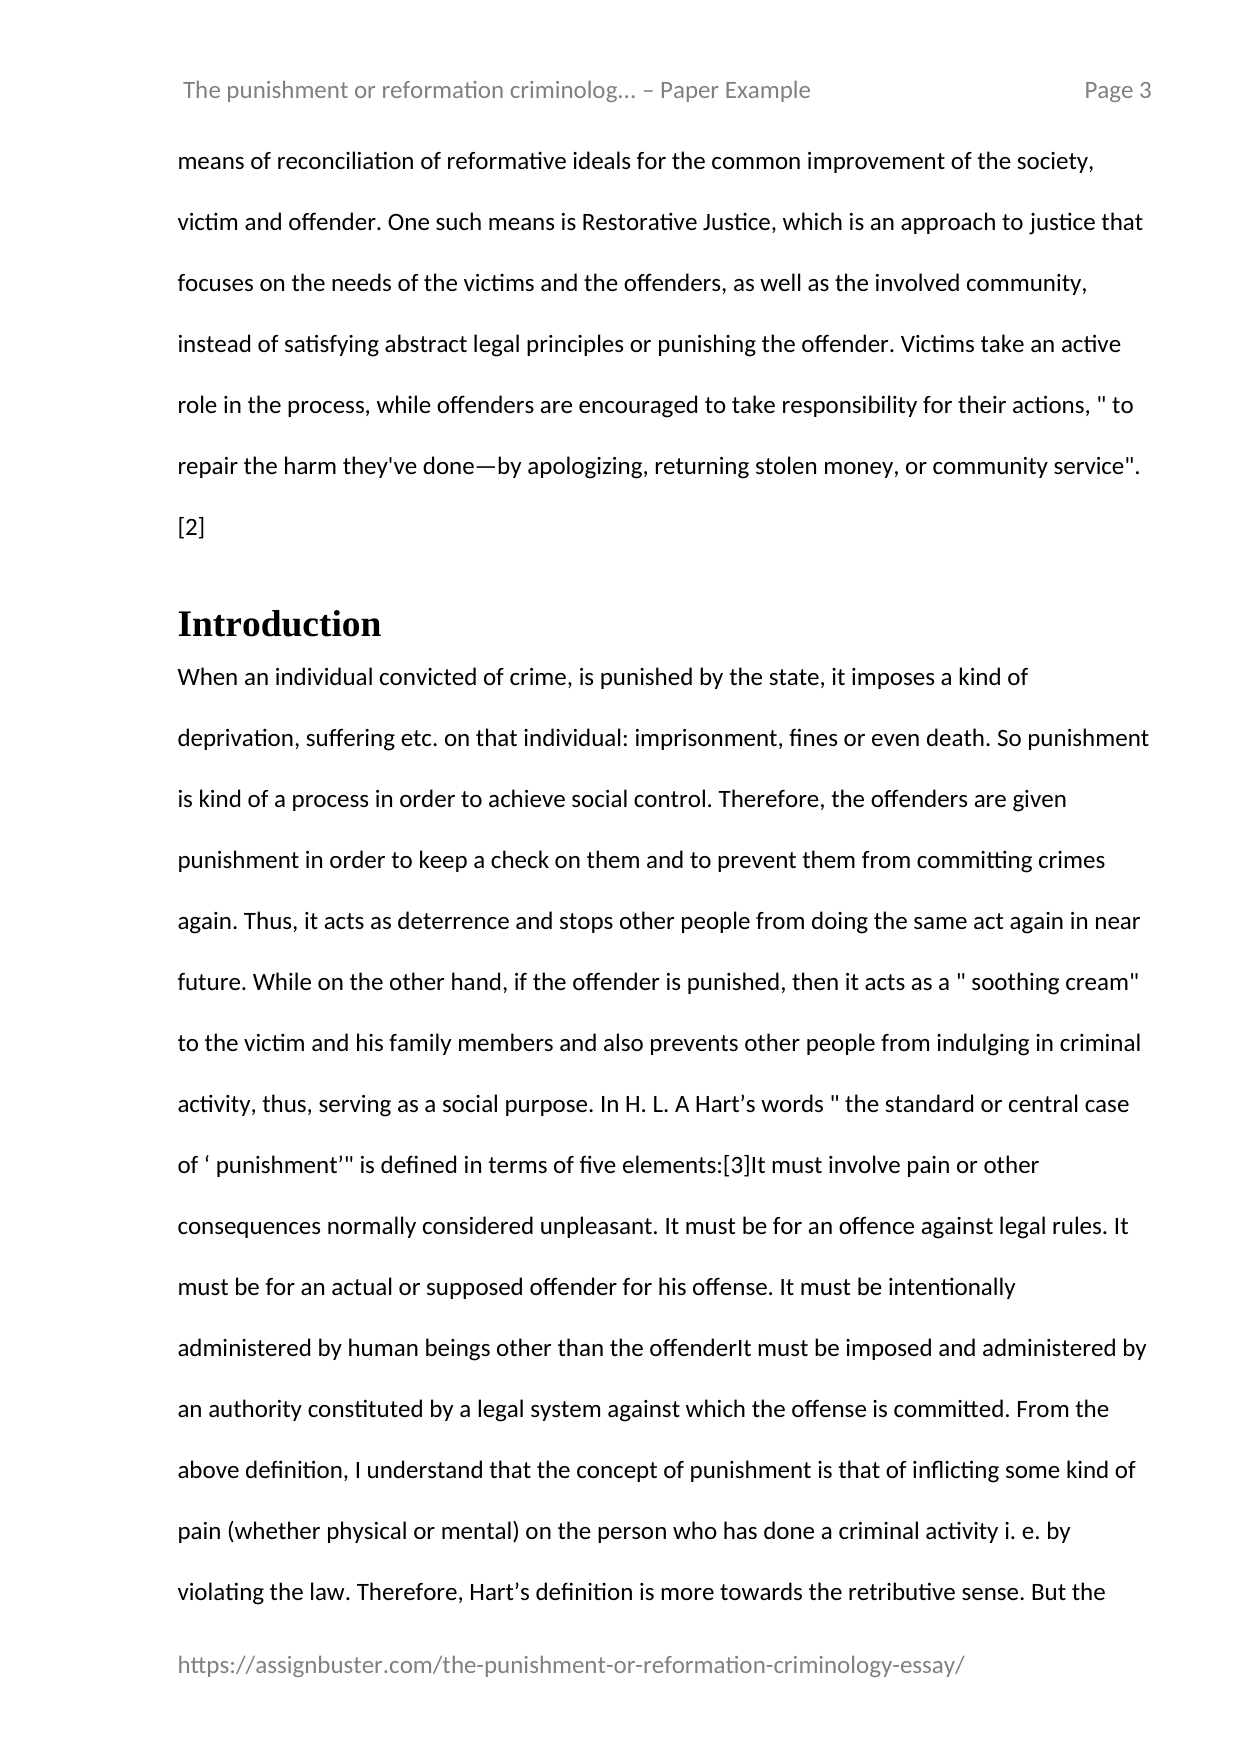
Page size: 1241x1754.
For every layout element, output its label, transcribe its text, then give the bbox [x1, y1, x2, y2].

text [177, 145, 1152, 542]
subtitle Introduction [177, 602, 1152, 645]
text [177, 661, 1152, 1607]
